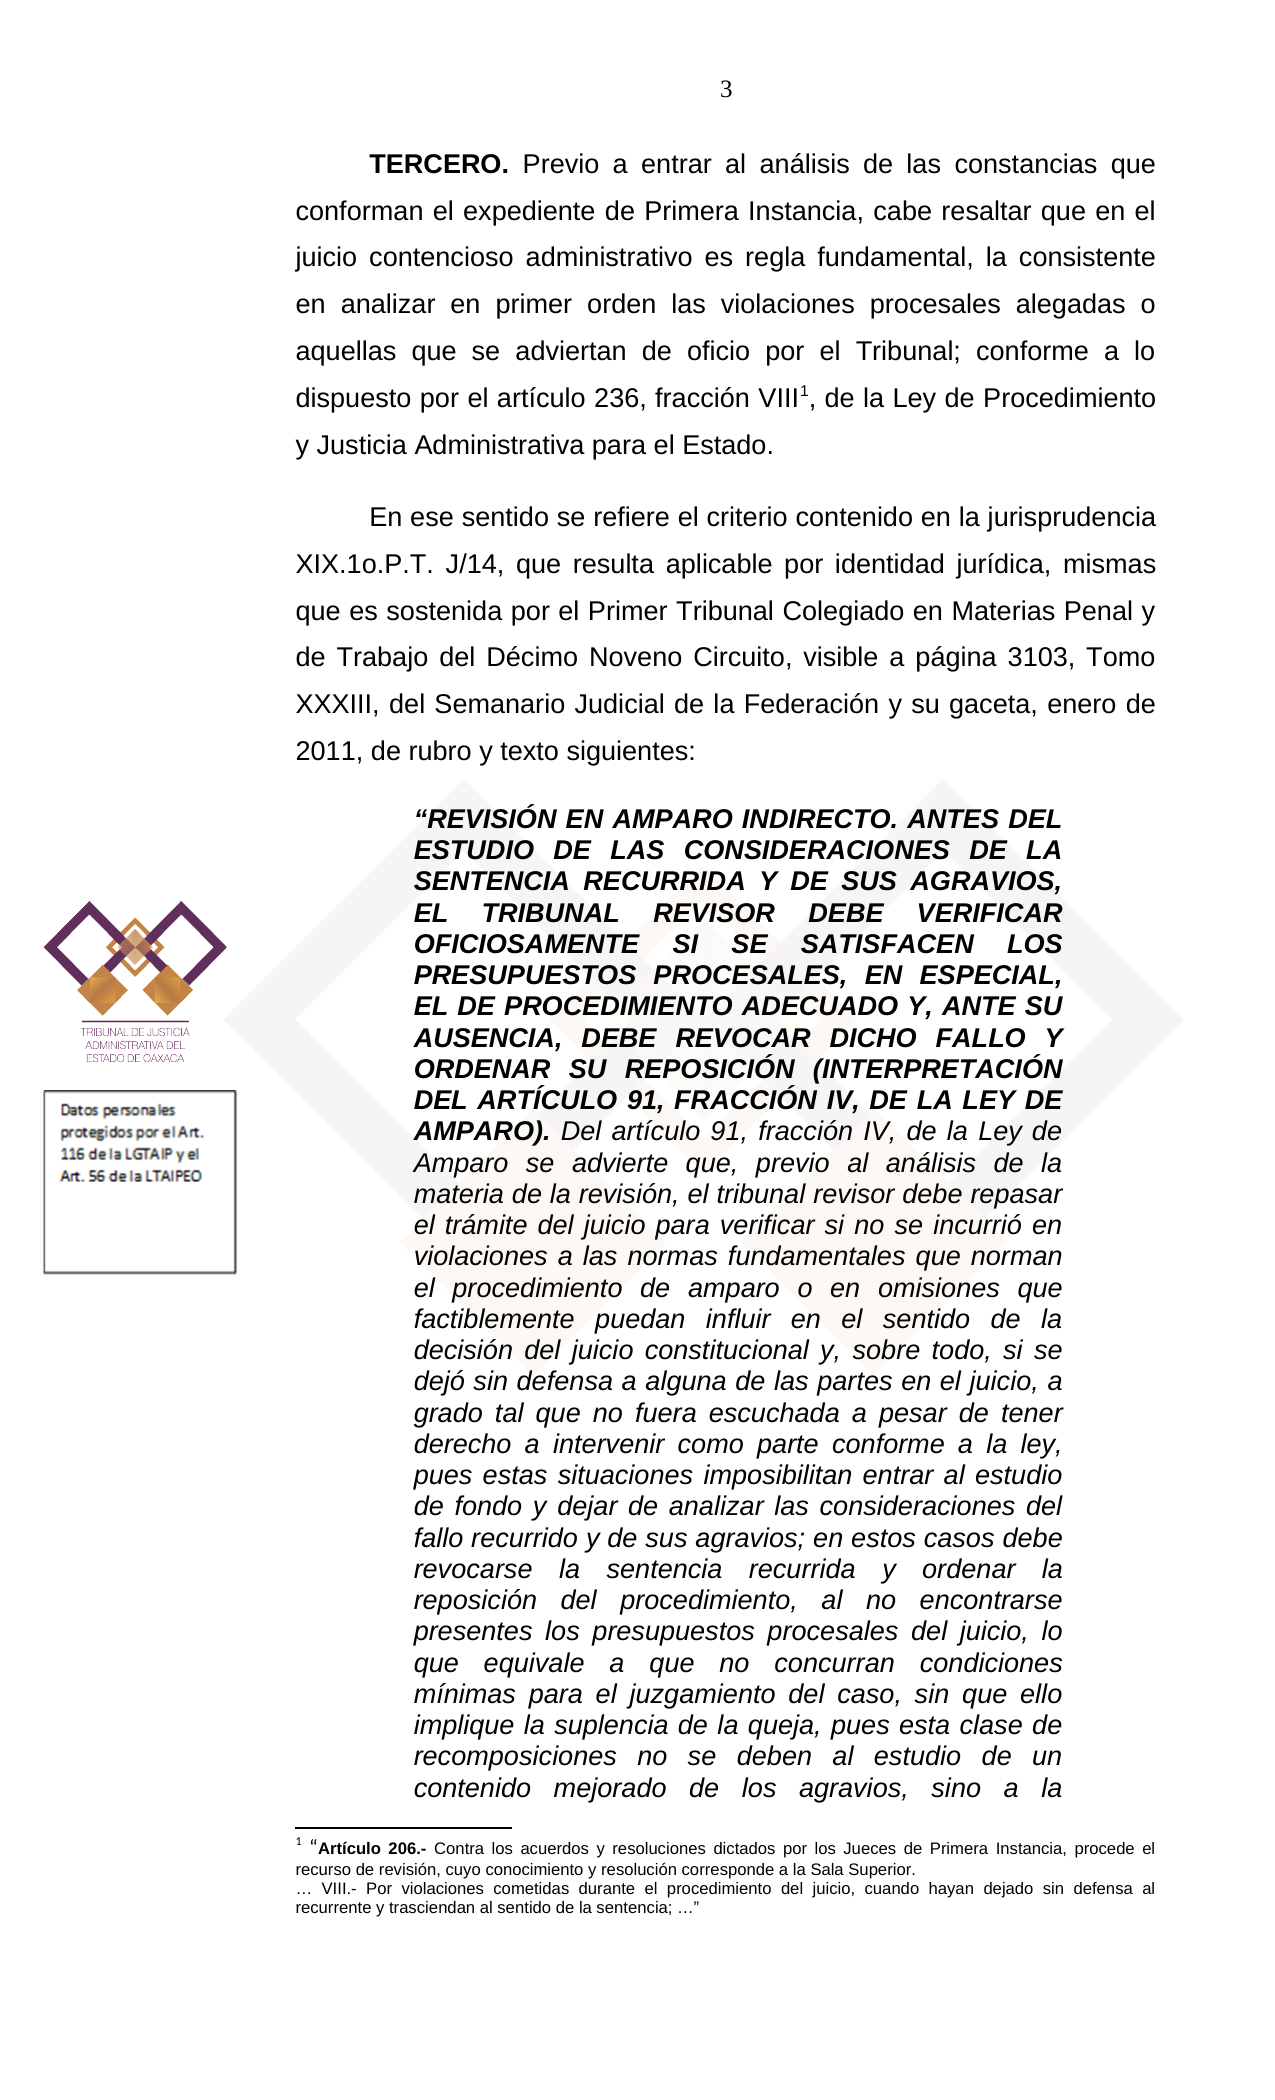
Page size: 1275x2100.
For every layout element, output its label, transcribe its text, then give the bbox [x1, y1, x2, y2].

text En ese sentido se refiere el criterio contenido en la jurisprudencia XIX.1o.P.T. J/14, que resulta aplicable por identidad jurídica, mismas que es sostenida por el Primer Tribunal Colegiado en Materias Penal y de Trabajo del Décimo Noveno Circuito, visible a página 3103, Tomo XXXIII, del Semanario Judicial de la Federación y su gaceta, enero de 2011, de rubro y texto siguientes: [295, 501, 1157, 766]
text TERCERO. Previo a entrar al análisis de las constancias que conforman el expediente de Primera Instancia, cabe resaltar que en el juicio contencioso administrativo es regla fundamental, la consistente en analizar en primer orden las violaciones procesales alegadas o aquellas que se adviertan de oficio por el Tribunal; conforme a lo dispuesto por el artículo 236, fracción VIII, de la Ley de Procedimiento y Justicia Administrativa para el Estado. [295, 148, 1157, 460]
picture [43, 778, 1184, 1376]
